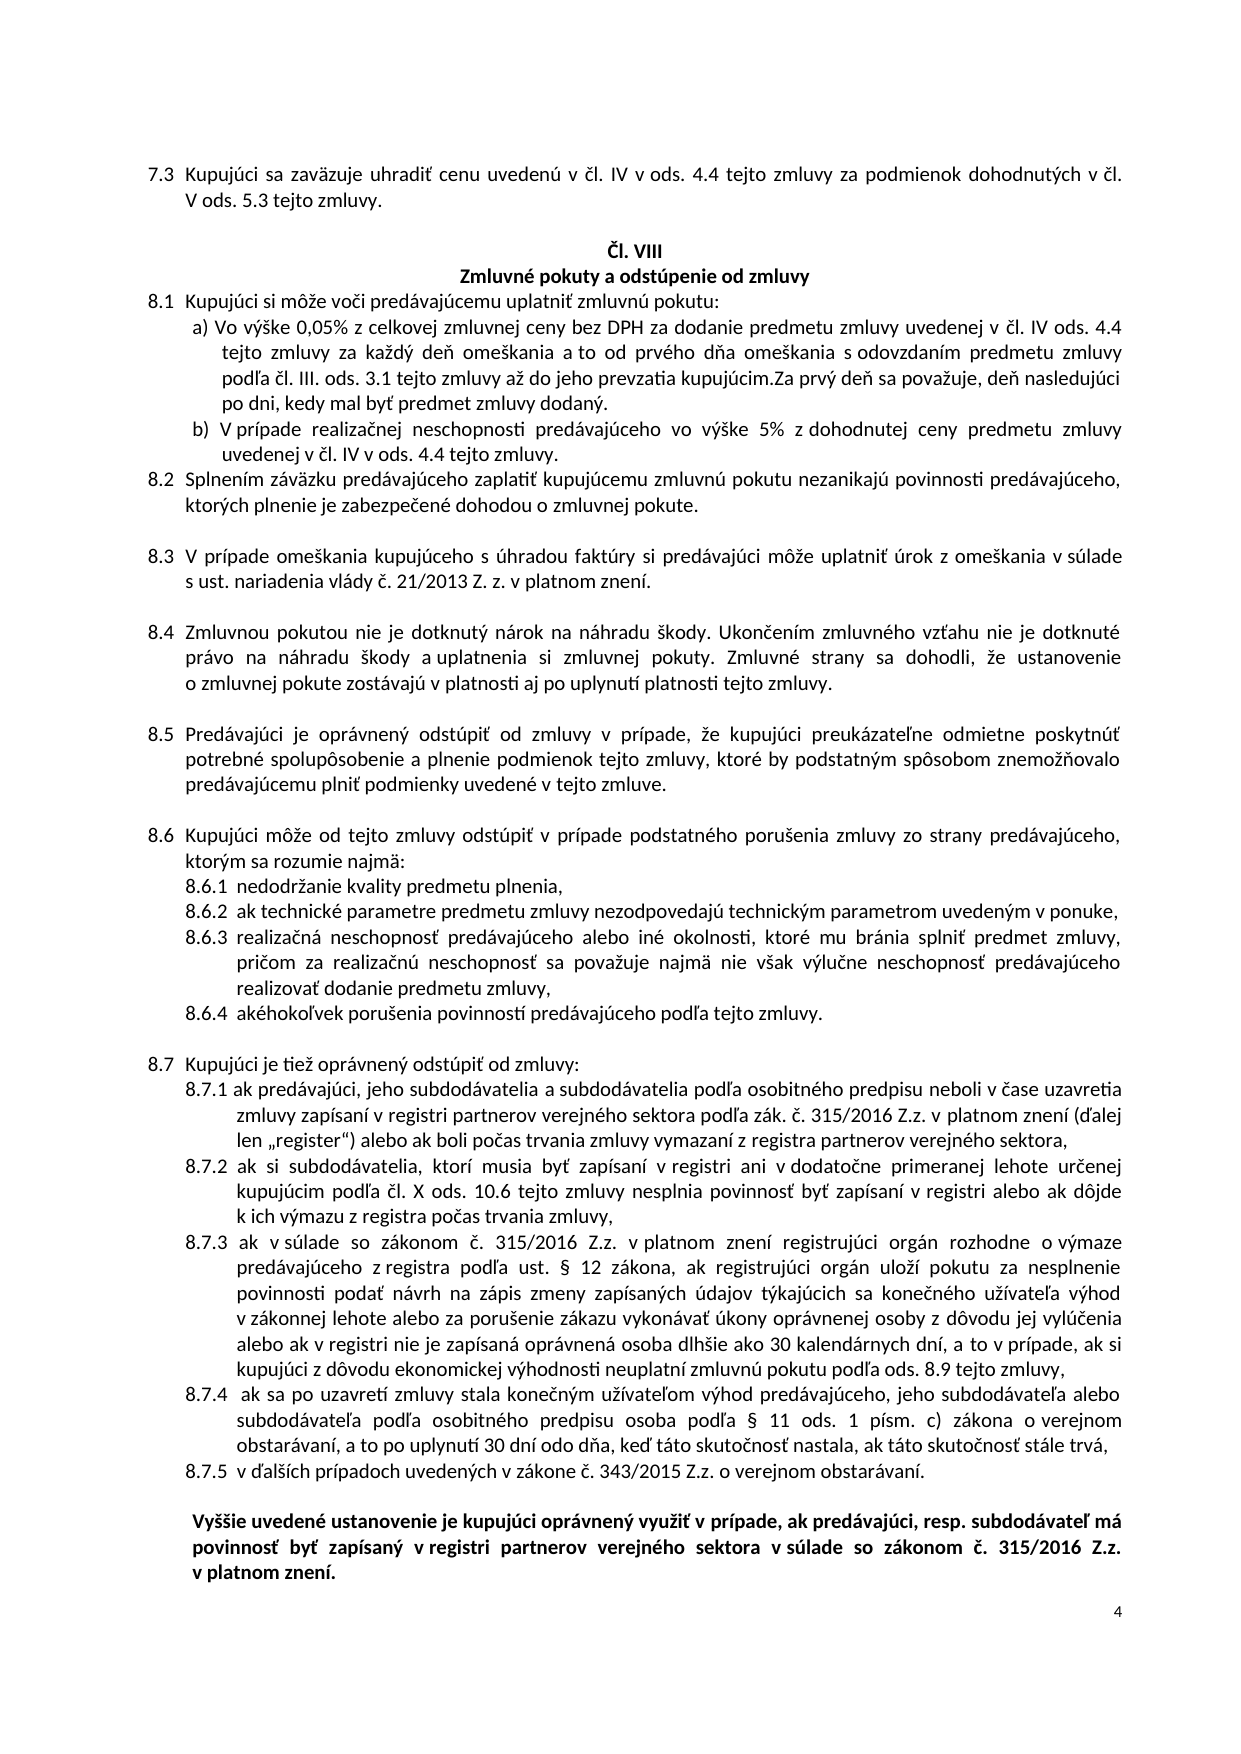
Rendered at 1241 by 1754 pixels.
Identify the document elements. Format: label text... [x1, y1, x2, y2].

list 8.7.1 ak predávajúci, jeho subdodávatelia a subdodávatelia podľa osobitného predpisu neboli v čase uzavretia zmluvy zapísaní v registri partnerov verejného sektora podľa zák. č. 315/2016 Z.z. v platnom znení (ďalej len „register“) alebo ak boli počas trvania zmluvy vymazaní z registra partnerov verejného sektora, [185, 1077, 1122, 1153]
list 8.6.2 ak technické parametre predmetu zmluvy nezodpovedajú technickým parametrom uvedeným v ponuke, [185, 899, 1122, 924]
list Kupujúci je tiež oprávnený odstúpiť od zmluvy: [148, 1051, 1122, 1077]
list Splnením záväzku predávajúceho zaplatiť kupujúcemu zmluvnú pokutu nezanikajú povinnosti predávajúceho, ktorých plnenie je zabezpečené dohodou o zmluvnej pokute. [148, 467, 1122, 517]
text Čl. VIII [148, 238, 1122, 263]
list 8.6.3 realizačná neschopnosť predávajúceho alebo iné okolnosti, ktoré mu bránia splniť predmet zmluvy, pričom za realizačnú neschopnosť sa považuje najmä nie však výlučne neschopnosť predávajúceho realizovať dodanie predmetu zmluvy, [185, 924, 1122, 1000]
list V prípade omeškania kupujúceho s úhradou faktúry si predávajúci môže uplatniť úrok z omeškania v súlade s ust. nariadenia vlády č. 21/2013 Z. z. v platnom znení. [148, 543, 1122, 594]
list 8.7.3 ak v súlade so zákonom č. 315/2016 Z.z. v platnom znení registrujúci orgán rozhodne o výmaze predávajúceho z registra podľa ust. § 12 zákona, ak registrujúci orgán uloží pokutu za nesplnenie povinnosti podať návrh na zápis zmeny zapísaných údajov týkajúcich sa konečného užívateľa výhod v zákonnej lehote alebo za porušenie zákazu vykonávať úkony oprávnenej osoby z dôvodu jej vylúčenia alebo ak v registri nie je zapísaná oprávnená osoba dlhšie ako 30 kalendárnych dní, a to v prípade, ak si kupujúci z dôvodu ekonomickej výhodnosti neuplatní zmluvnú pokutu podľa ods. 8.9 tejto zmluvy, [185, 1229, 1122, 1382]
list 8.7.2 ak si subdodávatelia, ktorí musia byť zapísaní v registri ani v dodatočne primeranej lehote určenej kupujúcim podľa čl. X ods. 10.6 tejto zmluvy nesplnia povinnosť byť zapísaní v registri alebo ak dôjde k ich výmazu z registra počas trvania zmluvy, [185, 1153, 1122, 1229]
list 8.6.4 akéhokoľvek porušenia povinností predávajúceho podľa tejto zmluvy. [185, 1000, 1122, 1026]
text b) V prípade realizačnej neschopnosti predávajúceho vo výške 5% z dohodnutej ceny predmetu zmluvy uvedenej v čl. IV v ods. 4.4 tejto zmluvy. [192, 416, 1122, 467]
list 8.7.4 ak sa po uzavretí zmluvy stala konečným užívateľom výhod predávajúceho, jeho subdodávateľa alebo subdodávateľa podľa osobitného predpisu osoba podľa § 11 ods. 1 písm. c) zákona o verejnom obstarávaní, a to po uplynutí 30 dní odo dňa, keď táto skutočnosť nastala, ak táto skutočnosť stále trvá, [185, 1382, 1122, 1458]
list Kupujúci sa zaväzuje uhradiť cenu uvedenú v čl. IV v ods. 4.4 tejto zmluvy za podmienok dohodnutých v čl. V ods. 5.3 tejto zmluvy. [148, 162, 1122, 212]
list Kupujúci si môže voči predávajúcemu uplatniť zmluvnú pokutu: [148, 289, 1122, 314]
list 8.6.1 nedodržanie kvality predmetu plnenia, [185, 873, 1122, 899]
text Zmluvné pokuty a odstúpenie od zmluvy [148, 263, 1122, 289]
list 8.7.5 v ďalších prípadoch uvedených v zákone č. 343/2015 Z.z. o verejnom obstarávaní. [185, 1458, 1122, 1483]
list Predávajúci je oprávnený odstúpiť od zmluvy v prípade, že kupujúci preukázateľne odmietne poskytnúť potrebné spolupôsobenie a plnenie podmienok tejto zmluvy, ktoré by podstatným spôsobom znemožňovalo predávajúcemu plniť podmienky uvedené v tejto zmluve. [148, 721, 1122, 797]
text Vyššie uvedené ustanovenie je kupujúci oprávnený využiť v prípade, ak predávajúci, resp. subdodávateľ má povinnosť byť zapísaný v registri partnerov verejného sektora v súlade so zákonom č. 315/2016 Z.z. v platnom znení. [192, 1509, 1122, 1585]
text a) Vo výške 0,05% z celkovej zmluvnej ceny bez DPH za dodanie predmetu zmluvy uvedenej v čl. IV ods. 4.4 tejto zmluvy za každý deň omeškania a to od prvého dňa omeškania s odovzdaním predmetu zmluvy podľa čl. III. ods. 3.1 tejto zmluvy až do jeho prevzatia kupujúcim.Za prvý deň sa považuje, deň nasledujúci po dni, kedy mal byť predmet zmluvy dodaný. [192, 314, 1122, 416]
list Kupujúci môže od tejto zmluvy odstúpiť v prípade podstatného porušenia zmluvy zo strany predávajúceho, ktorým sa rozumie najmä: [148, 822, 1122, 873]
list Zmluvnou pokutou nie je dotknutý nárok na náhradu škody. Ukončením zmluvného vzťahu nie je dotknuté právo na náhradu škody a uplatnenia si zmluvnej pokuty. Zmluvné strany sa dohodli, že ustanovenie o zmluvnej pokute zostávajú v platnosti aj po uplynutí platnosti tejto zmluvy. [148, 619, 1122, 695]
